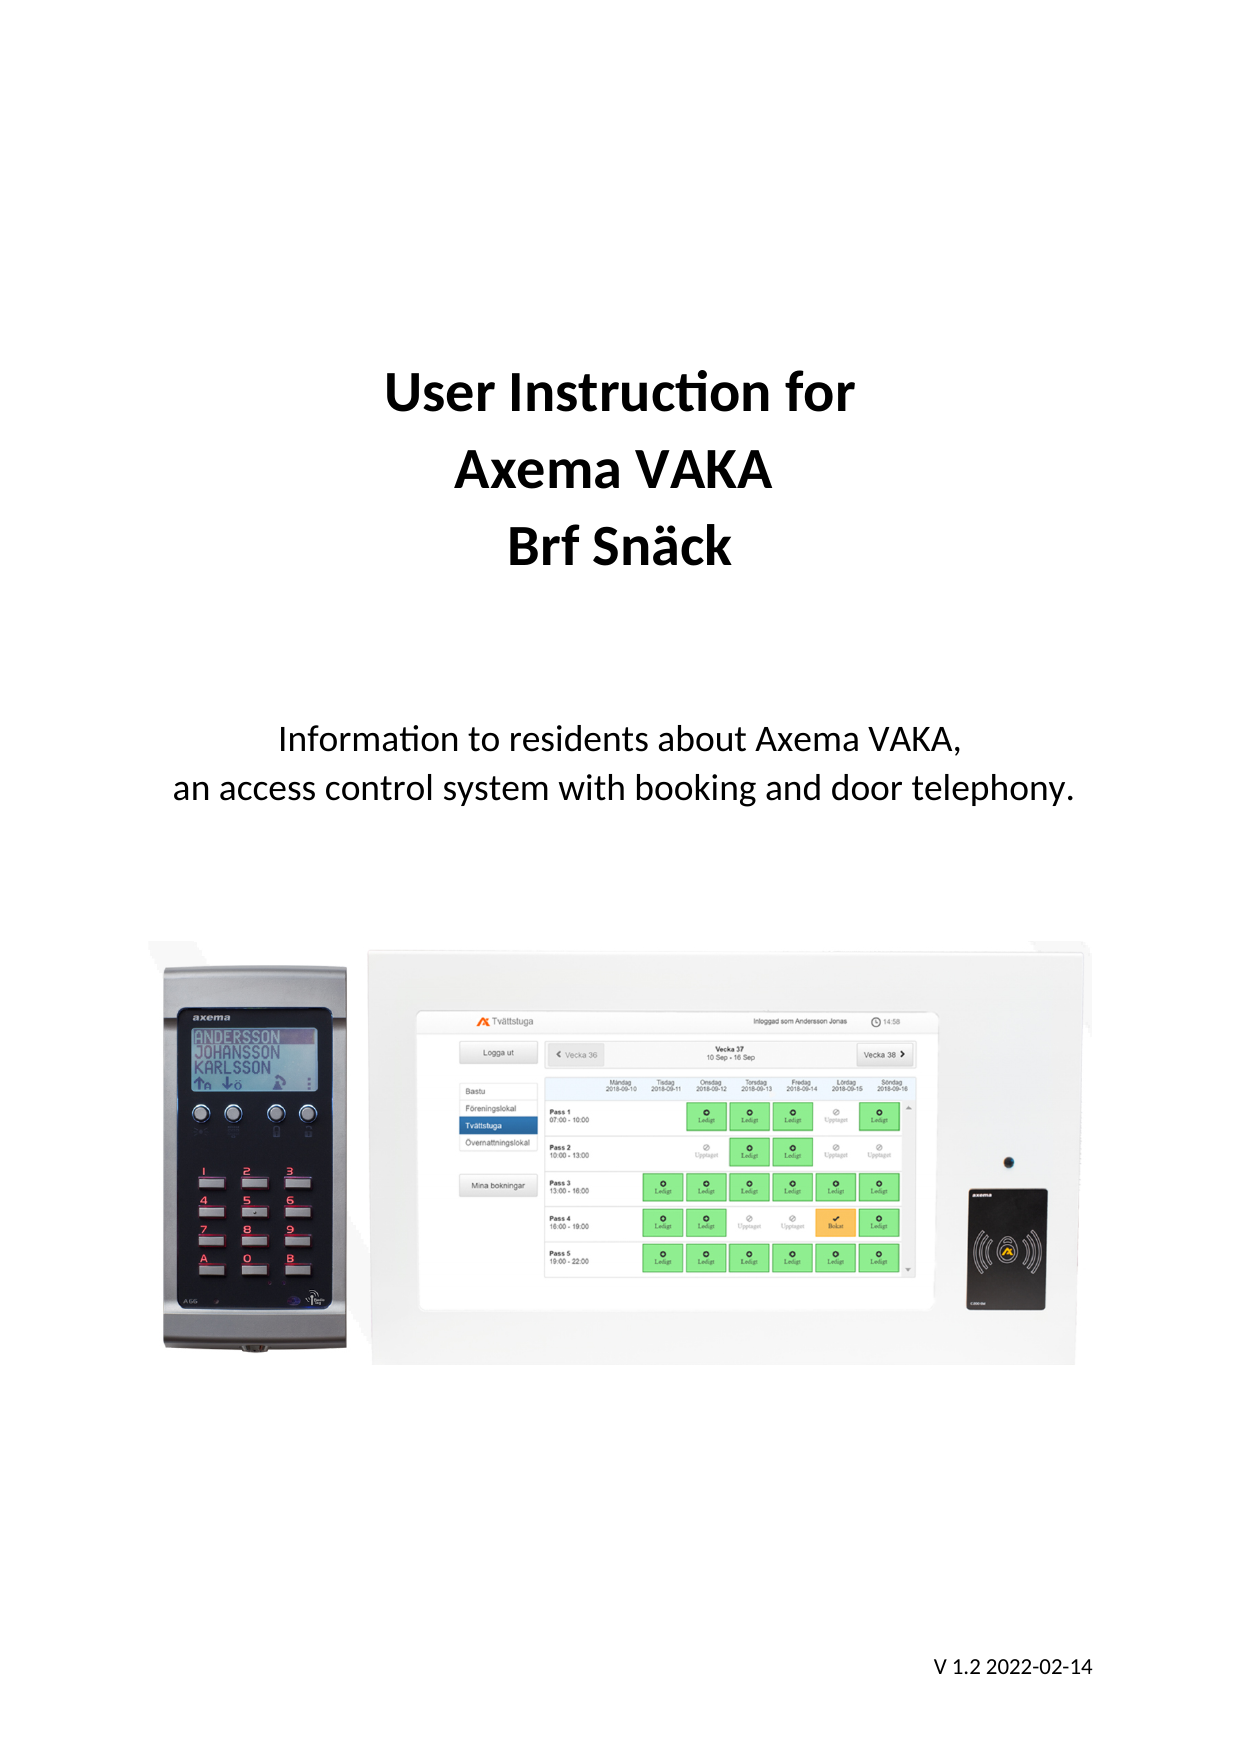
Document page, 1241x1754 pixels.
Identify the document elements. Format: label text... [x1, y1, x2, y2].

picture [148, 941, 1092, 1365]
